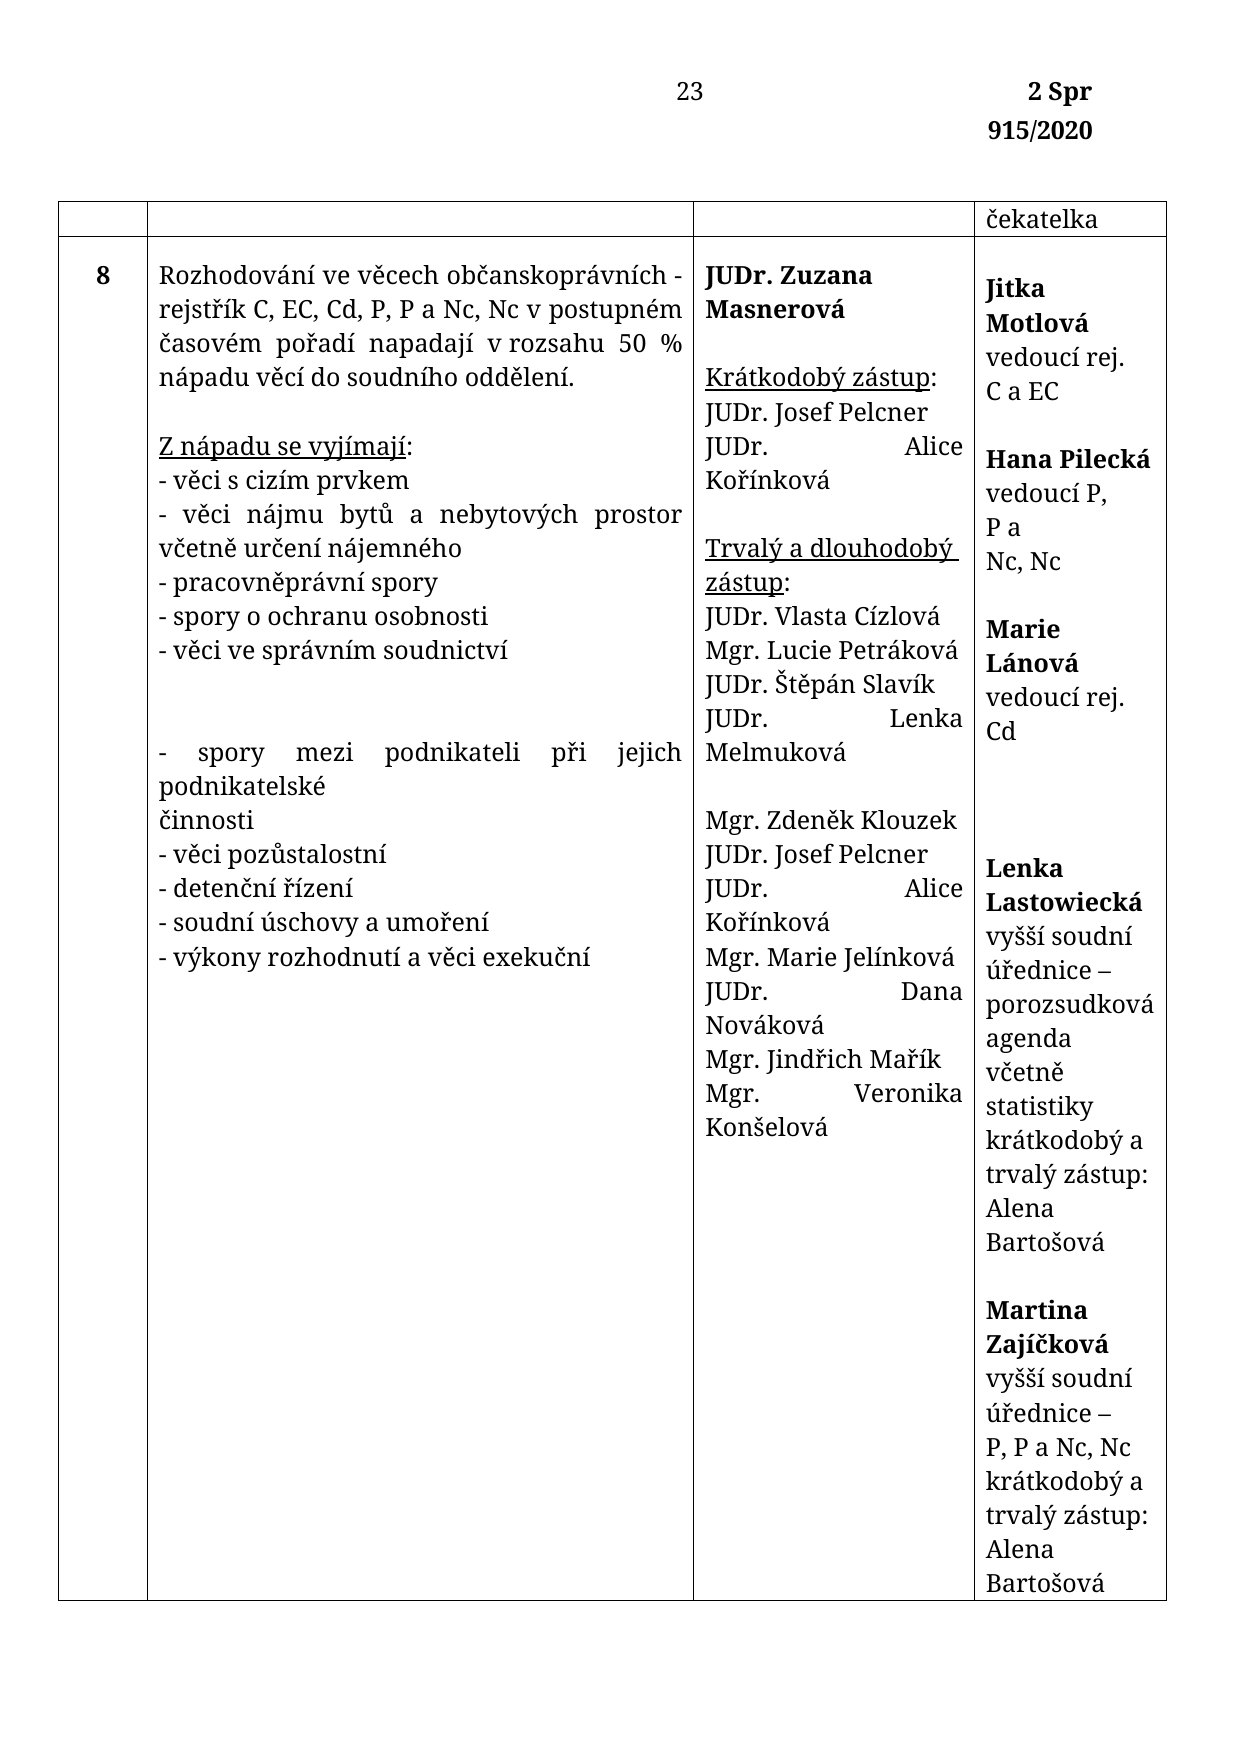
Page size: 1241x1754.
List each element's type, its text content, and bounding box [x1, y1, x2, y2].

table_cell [148, 237, 693, 1599]
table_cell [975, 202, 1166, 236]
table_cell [975, 237, 1166, 1599]
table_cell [148, 202, 693, 236]
table_cell 7 [59, 202, 147, 236]
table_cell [694, 237, 974, 1599]
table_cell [694, 202, 974, 236]
table_cell 8 [59, 237, 147, 1599]
